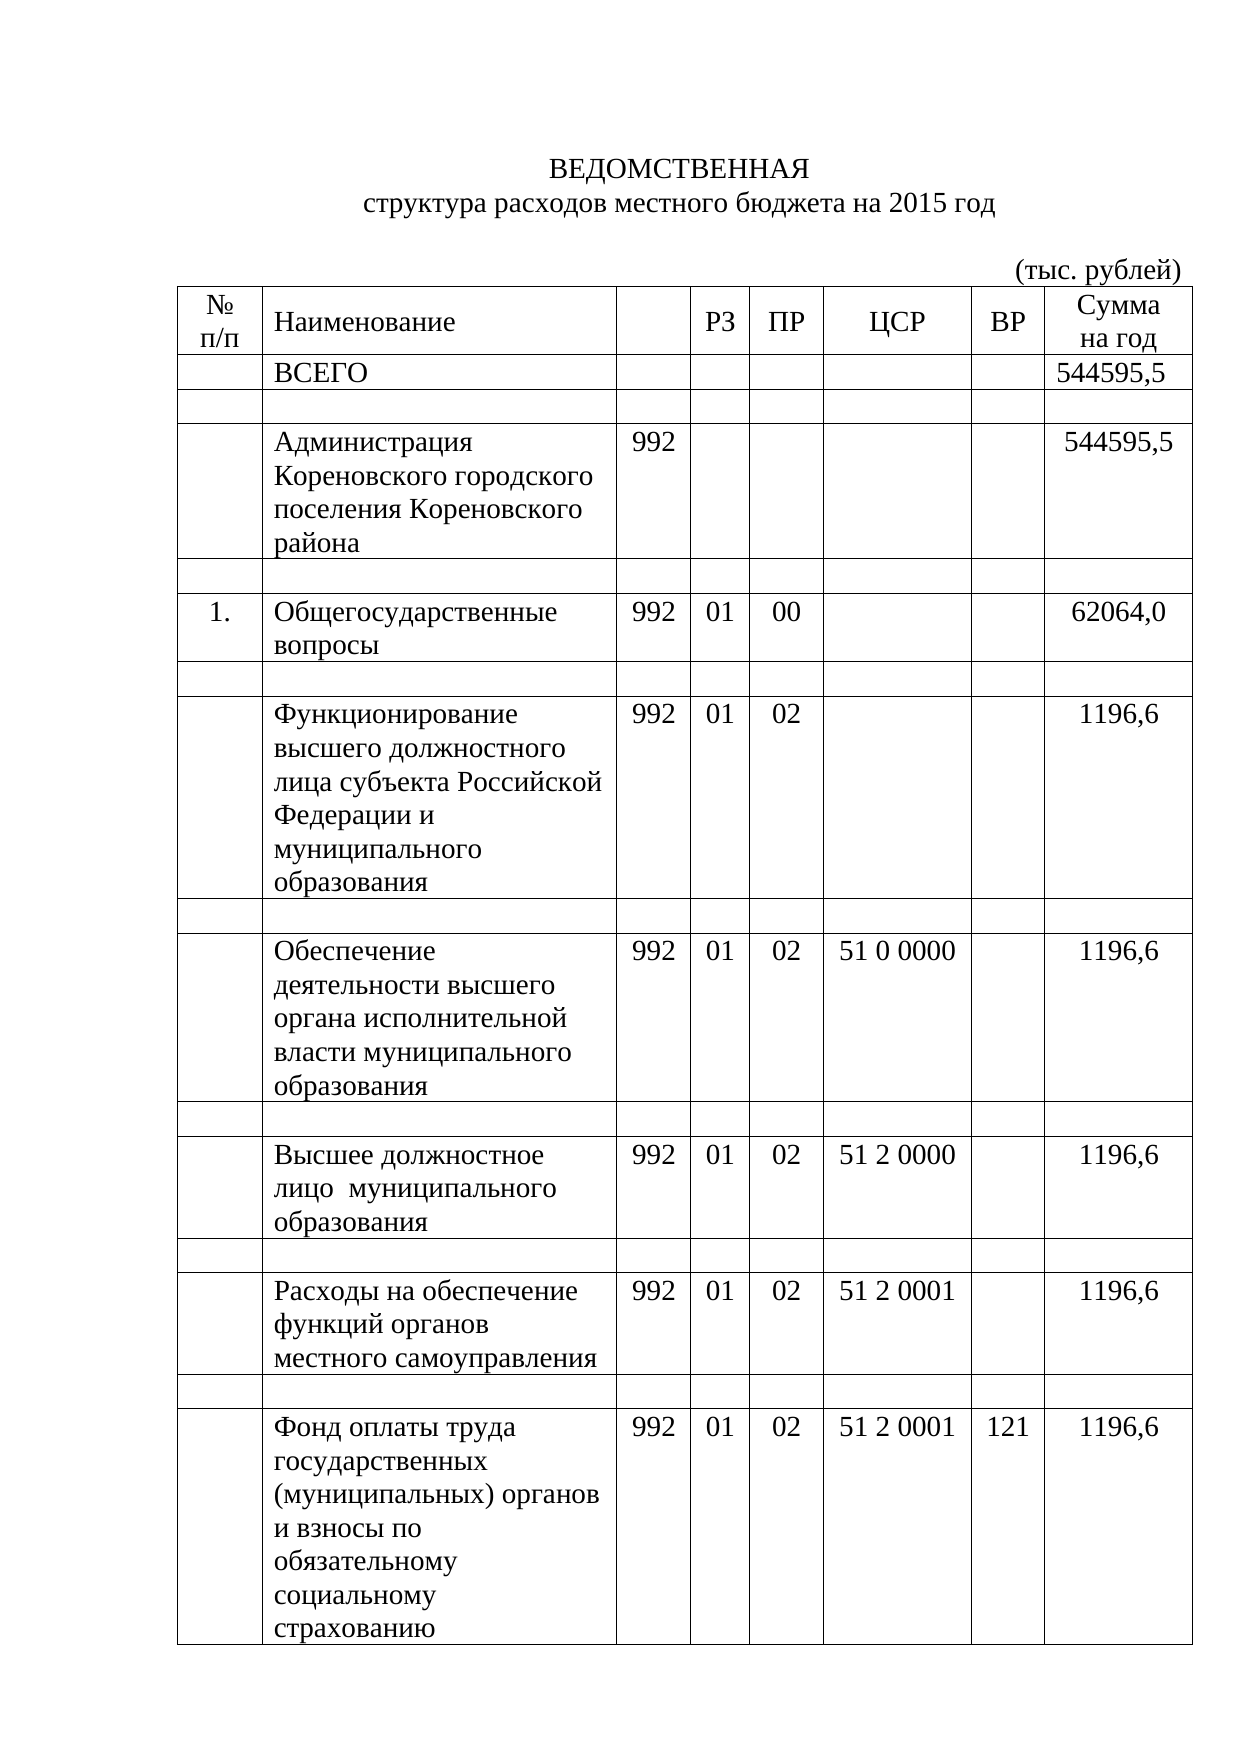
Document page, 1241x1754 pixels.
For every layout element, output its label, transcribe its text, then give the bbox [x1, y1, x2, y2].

table_cell [178, 1409, 262, 1644]
table_cell 01 [691, 1409, 749, 1644]
table_cell 992 [617, 594, 690, 661]
table_cell [178, 424, 262, 558]
table_cell [1045, 559, 1192, 593]
table_cell 51 2 0001 [824, 1273, 971, 1374]
table_cell [750, 899, 823, 932]
table_cell [617, 662, 690, 696]
table_cell [263, 559, 616, 593]
table_cell [691, 662, 749, 696]
text структура расходов местного бюджета на 2015 год [177, 185, 1181, 219]
table_cell 992 [617, 1137, 690, 1237]
table_cell [824, 662, 971, 696]
text ВЕДОМСТВЕННАЯ [177, 152, 1181, 185]
table_cell 62064,0 [1045, 594, 1192, 661]
table_cell 51 2 0000 [824, 1137, 971, 1237]
table_cell [617, 899, 690, 932]
table_cell [178, 1102, 262, 1136]
table_cell 1196,6 [1045, 934, 1192, 1101]
table_cell [617, 559, 690, 593]
table_cell [750, 1375, 823, 1408]
table_cell [691, 390, 749, 423]
table_cell [1045, 1102, 1192, 1136]
table_cell 544595,5 [1045, 424, 1192, 558]
table_cell [972, 899, 1044, 932]
table_cell [824, 1239, 971, 1272]
table_cell [824, 594, 971, 661]
table_cell [178, 1239, 262, 1272]
table_cell [750, 662, 823, 696]
table_cell [824, 1102, 971, 1136]
table_cell [1045, 390, 1192, 423]
table_cell 992 [617, 424, 690, 558]
table_cell [178, 1273, 262, 1374]
table_cell [972, 1102, 1044, 1136]
table_cell [178, 559, 262, 593]
table_cell Администрация Кореновского городского поселения Кореновского района [263, 424, 616, 558]
table_cell 02 [750, 1137, 823, 1237]
table_cell 01 [691, 697, 749, 898]
table_cell [972, 559, 1044, 593]
table_header ВР [972, 287, 1044, 354]
table_cell [750, 424, 823, 558]
table_cell [824, 390, 971, 423]
table_cell [750, 355, 823, 388]
table_cell [617, 1239, 690, 1272]
table_header Наименование [263, 287, 616, 354]
table_cell 1196,6 [1045, 1137, 1192, 1237]
table_cell 1196,6 [1045, 1273, 1192, 1374]
table_cell [824, 1375, 971, 1408]
table_cell [178, 390, 262, 423]
table_cell [750, 1102, 823, 1136]
table_cell 544595,5 [1045, 355, 1192, 388]
table_cell 1196,6 [1045, 1409, 1192, 1644]
table_cell [691, 559, 749, 593]
table_cell 992 [617, 697, 690, 898]
table_cell [972, 1375, 1044, 1408]
table_cell [691, 899, 749, 932]
table_cell [691, 1375, 749, 1408]
table_cell Общегосударственные вопросы [263, 594, 616, 661]
table_header РЗ [691, 287, 749, 354]
table_cell [617, 390, 690, 423]
table_cell 02 [750, 1273, 823, 1374]
table_cell [972, 390, 1044, 423]
table_cell [178, 934, 262, 1101]
table_cell [617, 1375, 690, 1408]
table_cell [263, 1375, 616, 1408]
table_cell 1. [178, 594, 262, 661]
table_cell [972, 424, 1044, 558]
table_cell [263, 1239, 616, 1272]
table_cell [1045, 1375, 1192, 1408]
table_cell Функционирование высшего должностного лица субъекта Российской Федерации и муниципального образования [263, 697, 616, 898]
table_cell 02 [750, 1409, 823, 1644]
table_cell 992 [617, 934, 690, 1101]
table_cell [617, 1102, 690, 1136]
table_cell [972, 662, 1044, 696]
table_cell [691, 1102, 749, 1136]
table_cell 51 2 0001 [824, 1409, 971, 1644]
table_cell [263, 390, 616, 423]
table_cell Расходы на обеспечение функций органов местного самоуправления [263, 1273, 616, 1374]
table_cell [178, 662, 262, 696]
table_cell [824, 424, 971, 558]
table_header ЦСР [824, 287, 971, 354]
table_cell [972, 355, 1044, 388]
table_header [617, 287, 690, 354]
table_cell [972, 1137, 1044, 1237]
table_cell [750, 390, 823, 423]
table_cell [1045, 899, 1192, 932]
table_cell 01 [691, 1273, 749, 1374]
table_cell [178, 1137, 262, 1237]
table_cell [1045, 662, 1192, 696]
table_cell [691, 1239, 749, 1272]
table_cell [824, 899, 971, 932]
table_cell [1045, 1239, 1192, 1272]
table_cell [972, 594, 1044, 661]
table_cell [972, 1273, 1044, 1374]
table_cell 01 [691, 1137, 749, 1237]
table_cell 02 [750, 697, 823, 898]
table_cell [691, 424, 749, 558]
table_cell ВСЕГО [263, 355, 616, 388]
table_cell [750, 559, 823, 593]
table_cell 992 [617, 1409, 690, 1644]
table_cell [178, 697, 262, 898]
table_cell 121 [972, 1409, 1044, 1644]
table_cell [691, 355, 749, 388]
table_cell [178, 355, 262, 388]
text (тыс. рублей) [177, 252, 1181, 286]
table_cell [263, 662, 616, 696]
table_header Сумма на год [1045, 287, 1192, 354]
table_cell 01 [691, 934, 749, 1101]
table_cell [178, 1375, 262, 1408]
table_cell 51 0 0000 [824, 934, 971, 1101]
table_cell [824, 559, 971, 593]
table_cell [972, 1239, 1044, 1272]
table_cell 01 [691, 594, 749, 661]
table_cell [263, 899, 616, 932]
table_cell Высшее должностное лицо муниципального образования [263, 1137, 616, 1237]
table_cell Обеспечение деятельности высшего органа исполнительной власти муниципального образования [263, 934, 616, 1101]
table_cell 00 [750, 594, 823, 661]
table_cell [824, 697, 971, 898]
table_cell 992 [617, 1273, 690, 1374]
table_cell 1196,6 [1045, 697, 1192, 898]
table_cell [824, 355, 971, 388]
table_cell [750, 1239, 823, 1272]
table_cell [972, 697, 1044, 898]
table_header ПР [750, 287, 823, 354]
table_cell 02 [750, 934, 823, 1101]
table_cell [178, 899, 262, 932]
table_header № п/п [178, 287, 262, 354]
table_cell Фонд оплаты труда государственных (муниципальных) органов и взносы по обязательному социальному страхованию [263, 1409, 616, 1644]
table_cell [617, 355, 690, 388]
table_cell [263, 1102, 616, 1136]
table_cell [972, 934, 1044, 1101]
